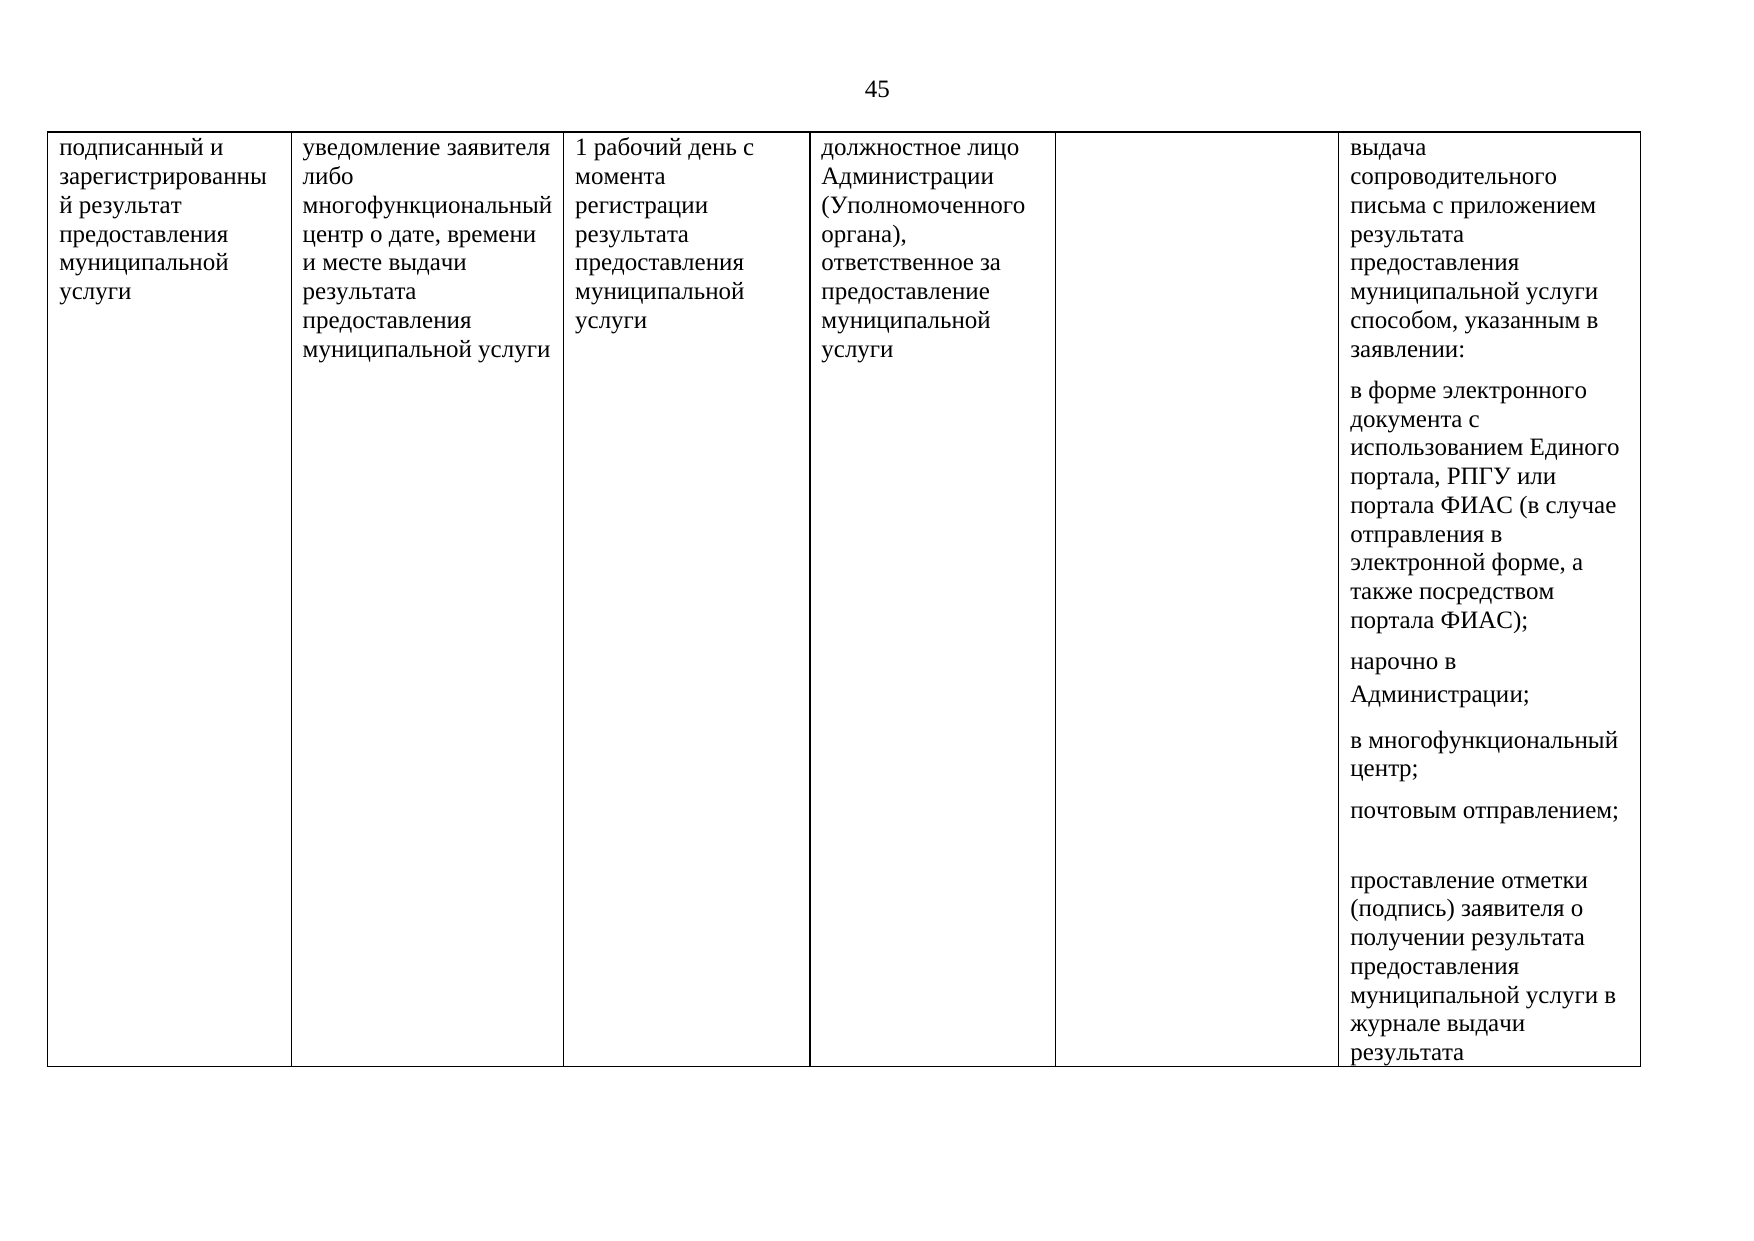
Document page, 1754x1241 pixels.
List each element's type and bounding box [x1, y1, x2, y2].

table_cell [811, 133, 1055, 1066]
table_cell [564, 133, 809, 1066]
table_cell [48, 133, 291, 1066]
table_cell [292, 133, 563, 1066]
table_cell [1056, 133, 1338, 1066]
table_cell [1339, 133, 1640, 1066]
